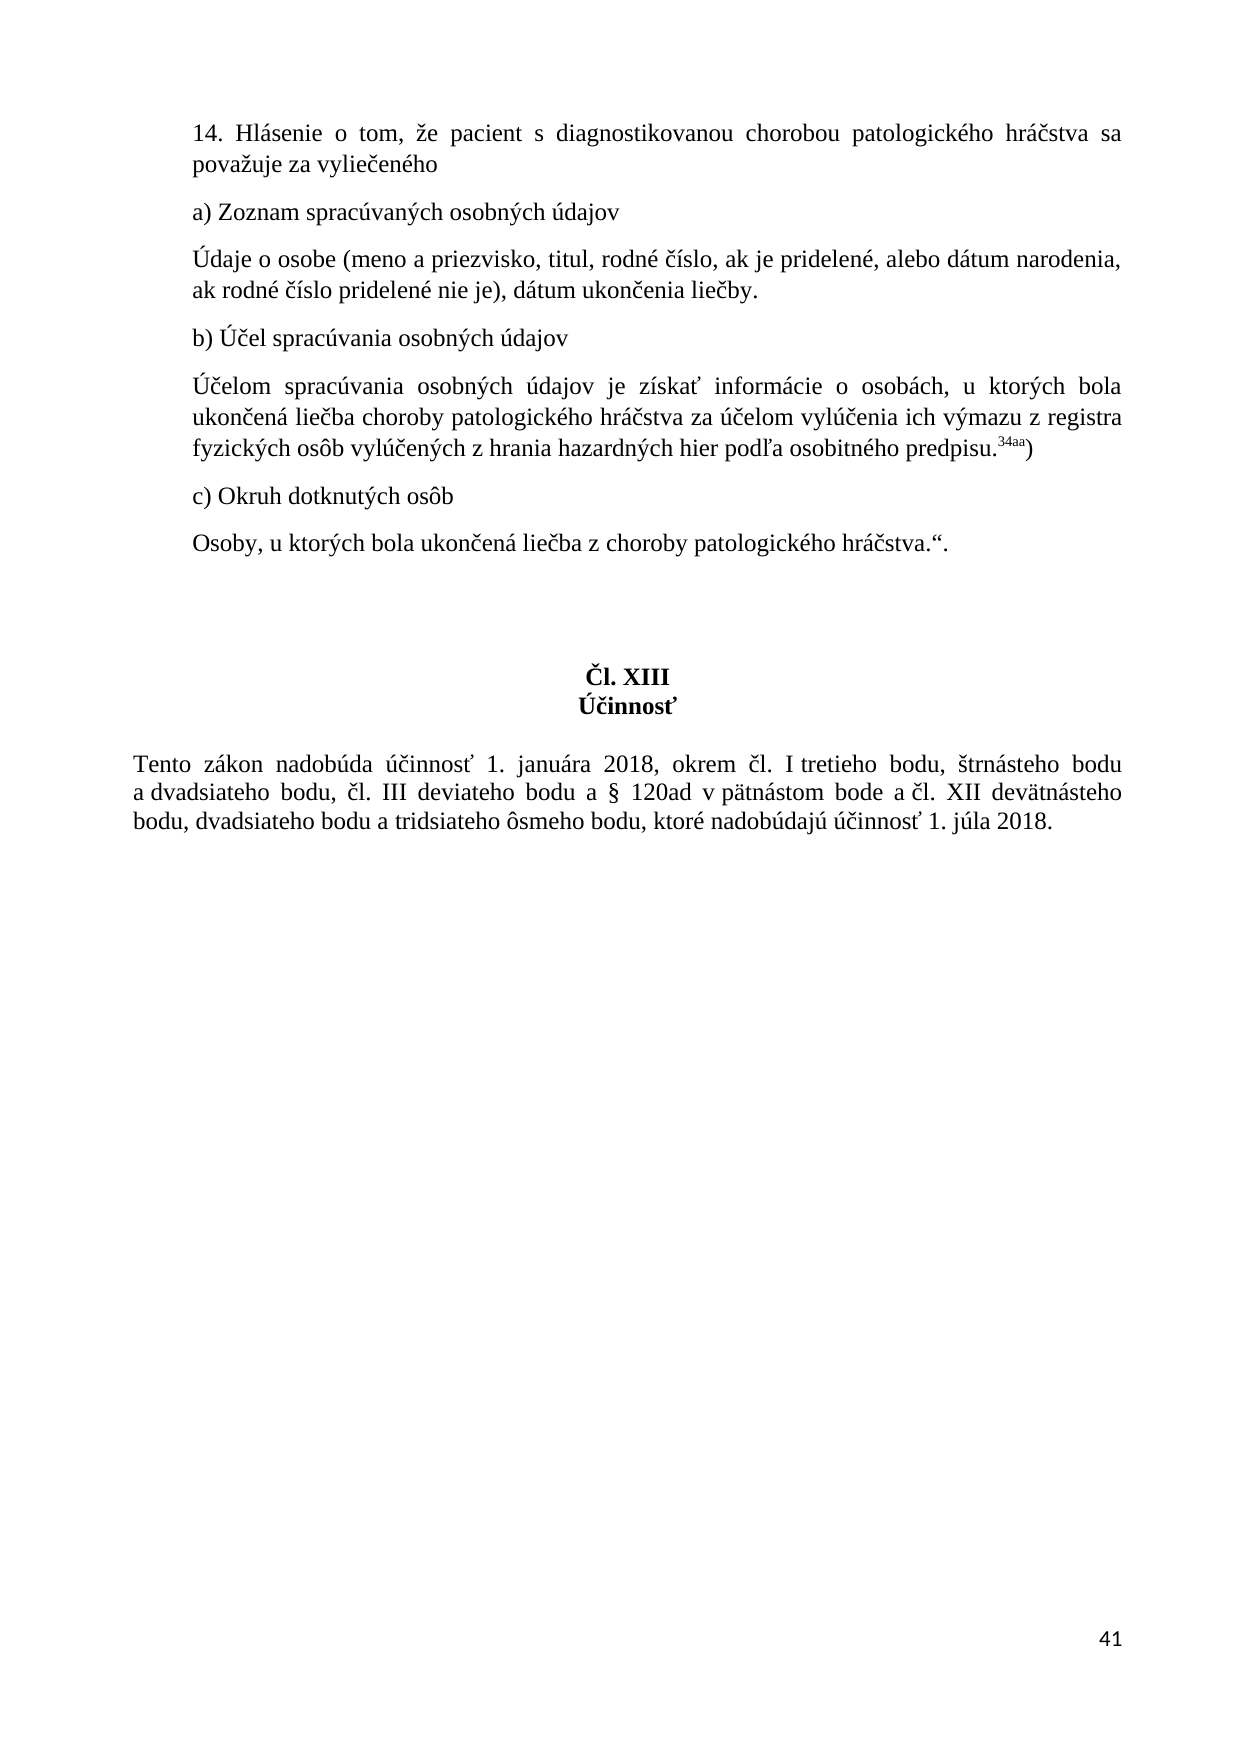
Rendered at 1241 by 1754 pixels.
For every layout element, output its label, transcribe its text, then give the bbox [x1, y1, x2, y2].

text Účinnosť [133, 691, 1122, 720]
text Osoby, u ktorých bola ukončená liečba z choroby patologického hráčstva.“. [192, 528, 1122, 557]
text Tento zákon nadobúda účinnosť 1. januára 2018, okrem čl. I tretieho bodu, štrnásteho bodu a dvadsiateho bodu, čl. III deviateho bodu a § 120ad v pätnástom bode a čl. XII devätnásteho bodu, dvadsiateho bodu a tridsiateho ôsmeho bodu, ktoré nadobúdajú účinnosť 1. júla 2018. [133, 749, 1122, 835]
text c) Okruh dotknutých osôb [192, 481, 1122, 509]
text Čl. XIII [133, 662, 1122, 691]
text Účelom spracúvania osobných údajov je získať informácie o osobách, u ktorých bola ukončená liečba choroby patologického hráčstva za účelom vylúčenia ich výmazu z registra fyzických osôb vylúčených z hrania hazardných hier podľa osobitného predpisu.34aa) [192, 371, 1122, 462]
text 14. Hlásenie o tom, že pacient s diagnostikovanou chorobou patologického hráčstva sa považuje za vyliečeného [192, 118, 1122, 178]
text a) Zoznam spracúvaných osobných údajov [192, 197, 1122, 226]
text b) Účel spracúvania osobných údajov [192, 323, 1122, 352]
text Údaje o osobe (meno a priezvisko, titul, rodné číslo, ak je pridelené, alebo dátum narodenia, ak rodné číslo pridelené nie je), dátum ukončenia liečby. [192, 244, 1122, 304]
